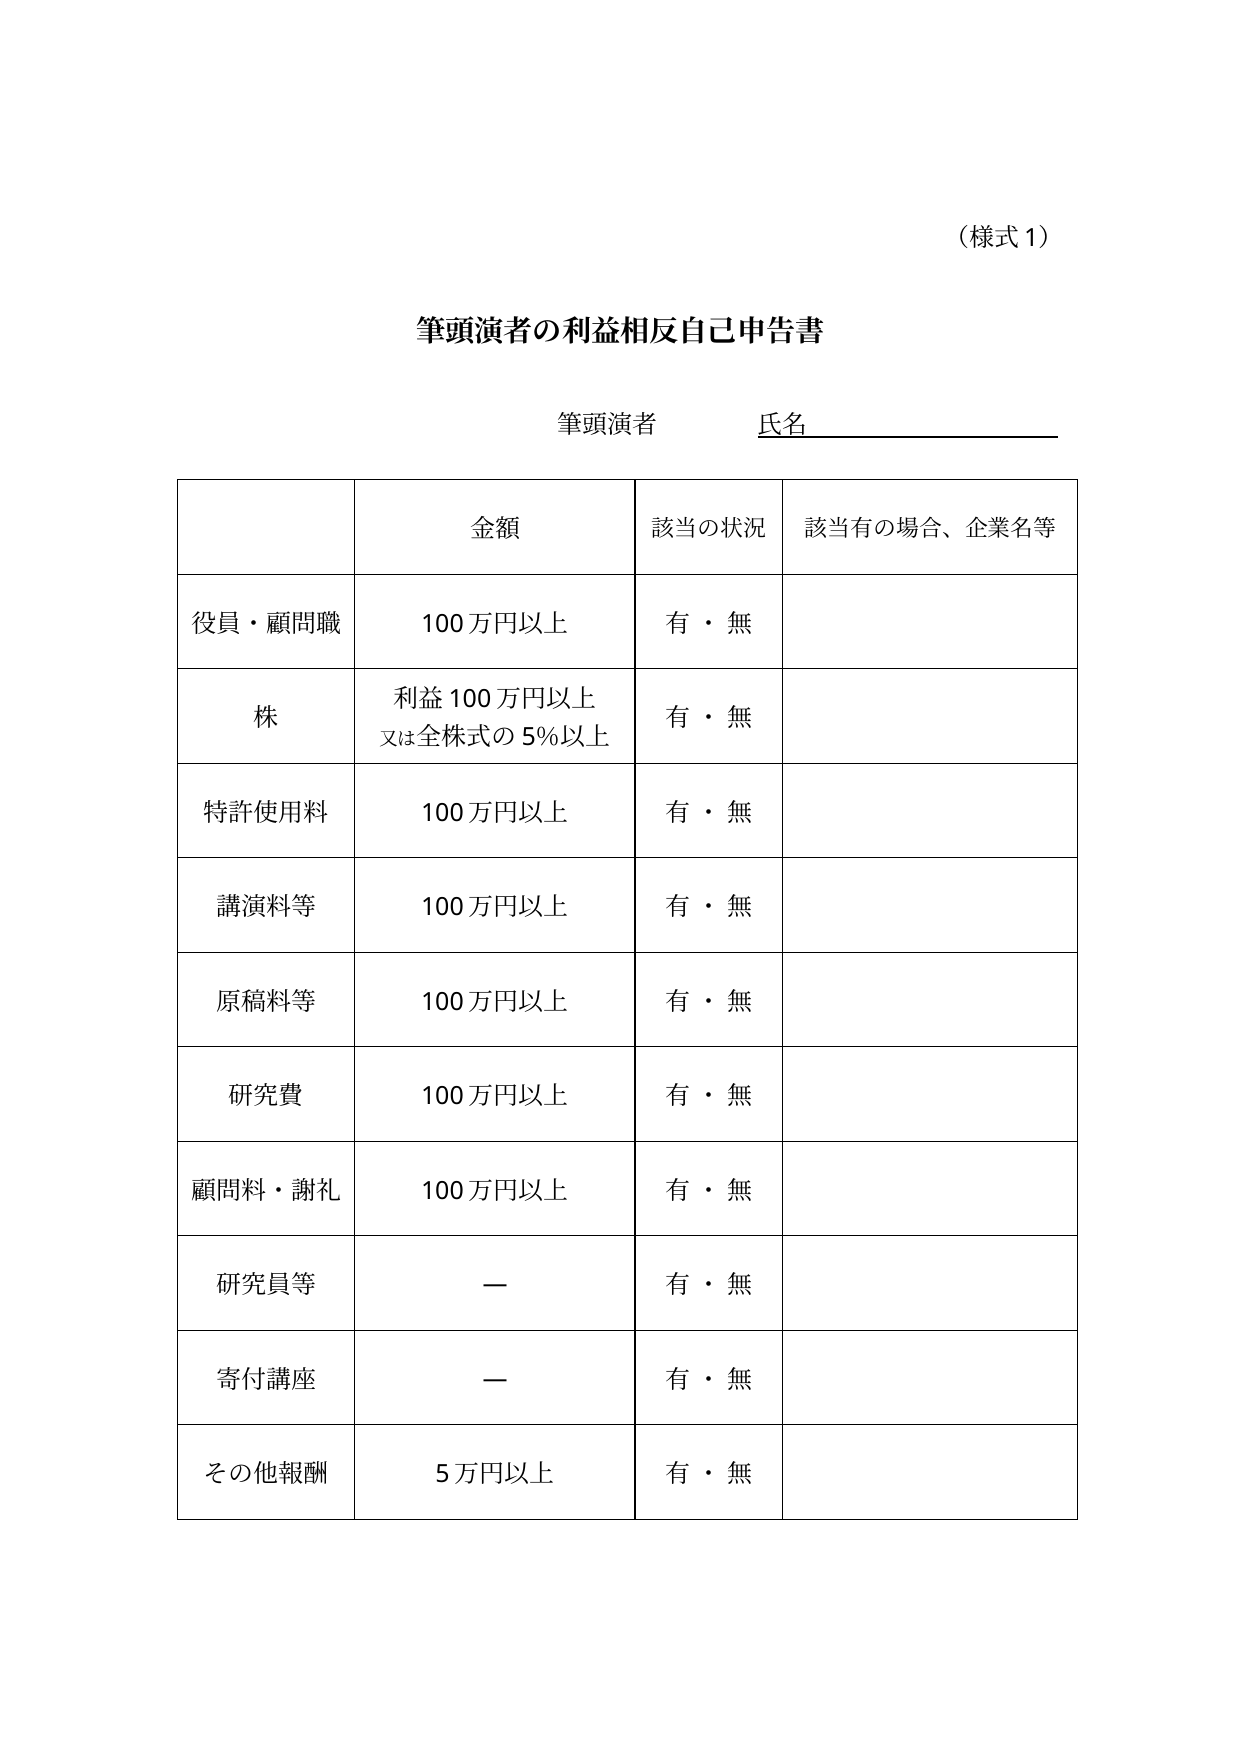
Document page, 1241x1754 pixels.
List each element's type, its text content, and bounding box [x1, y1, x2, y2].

table_cell 有 ・ 無 [636, 858, 782, 952]
table_cell [783, 1047, 1077, 1141]
table_header [178, 480, 354, 574]
table_cell 100万円以上 [355, 858, 634, 952]
table_cell [783, 575, 1077, 668]
table_cell 特許使用料 [178, 764, 354, 857]
table_cell 有 ・ 無 [636, 953, 782, 1046]
text （様式1） [177, 217, 1063, 254]
table_header 該当の状況 [636, 480, 782, 574]
table_cell [783, 1425, 1077, 1518]
table_cell 有 ・ 無 [636, 764, 782, 857]
table_cell 利益100万円以上 又は全株式の5％以上 [355, 669, 634, 763]
table_cell 100万円以上 [355, 1142, 634, 1235]
table_cell ― [355, 1236, 634, 1329]
table_cell 有 ・ 無 [636, 669, 782, 763]
table_header 金額 [355, 480, 634, 574]
table_cell 100万円以上 [355, 1047, 634, 1141]
table_cell 役員・顧問職 [178, 575, 354, 668]
table_cell その他報酬 [178, 1425, 354, 1518]
table_cell 有 ・ 無 [636, 1236, 782, 1329]
table_cell 株 [178, 669, 354, 763]
table_cell 有 ・ 無 [636, 1047, 782, 1141]
table_cell 100万円以上 [355, 764, 634, 857]
table_cell 研究費 [178, 1047, 354, 1141]
table_cell 有 ・ 無 [636, 1142, 782, 1235]
table_cell 有 ・ 無 [636, 1425, 782, 1518]
table_cell [783, 1142, 1077, 1235]
table_cell [783, 953, 1077, 1046]
table_cell 講演料等 [178, 858, 354, 952]
table_cell [783, 858, 1077, 952]
table_cell 5万円以上 [355, 1425, 634, 1518]
table_header 該当有の場合、企業名等 [783, 480, 1077, 574]
table_cell 100万円以上 [355, 575, 634, 668]
table_cell 原稿料等 [178, 953, 354, 1046]
table_cell 研究員等 [178, 1236, 354, 1329]
table_cell 有 ・ 無 [636, 575, 782, 668]
table_cell ― [355, 1331, 634, 1424]
text 筆頭演者の利益相反自己申告書 [177, 292, 1063, 367]
table_cell [783, 1331, 1077, 1424]
table_cell [783, 1236, 1077, 1329]
table_cell [783, 669, 1077, 763]
table_cell [783, 764, 1077, 857]
table_cell 寄付講座 [178, 1331, 354, 1424]
table_cell 顧問料・謝礼 [178, 1142, 354, 1235]
table_cell 100万円以上 [355, 953, 634, 1046]
text 筆頭演者 氏名 [177, 404, 1063, 442]
table_cell 有 ・ 無 [636, 1331, 782, 1424]
